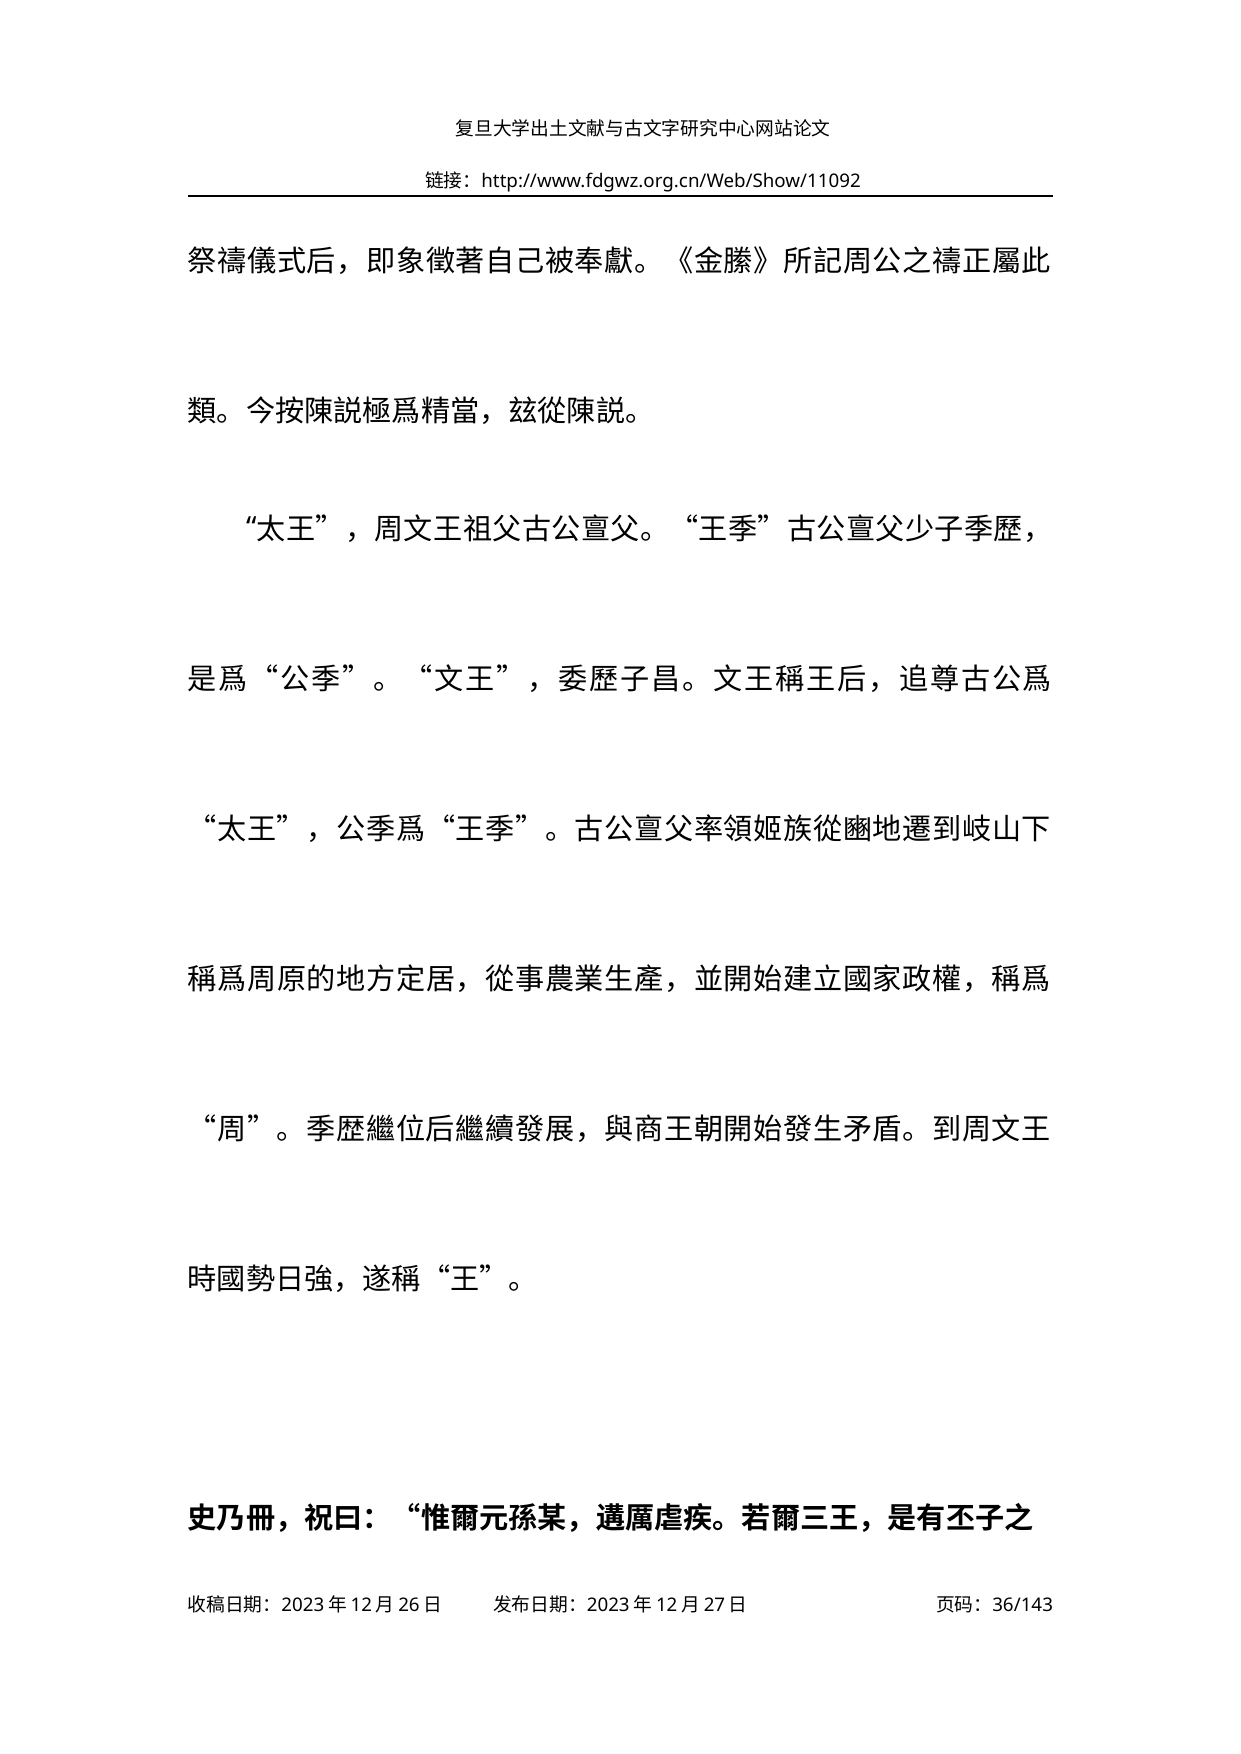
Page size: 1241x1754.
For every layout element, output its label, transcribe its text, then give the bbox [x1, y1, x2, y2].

text “太王”，周文王祖父古公亶父。“王季”古公亶父少子季歷，是爲“公季”。“文王”，委歷子昌。文王稱王后，追尊古公爲“太王”，公季爲“王季”。古公亶父率領姬族從豳地遷到岐山下稱爲周原的地方定居，從事農業生產，並開始建立國家政權，稱爲“周”。季歴繼位后繼續發展，與商王朝開始發生矛盾。到周文王時國勢日強，遂稱“王”。 [187, 489, 1053, 1314]
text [187, 1478, 1053, 1553]
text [187, 222, 1053, 447]
